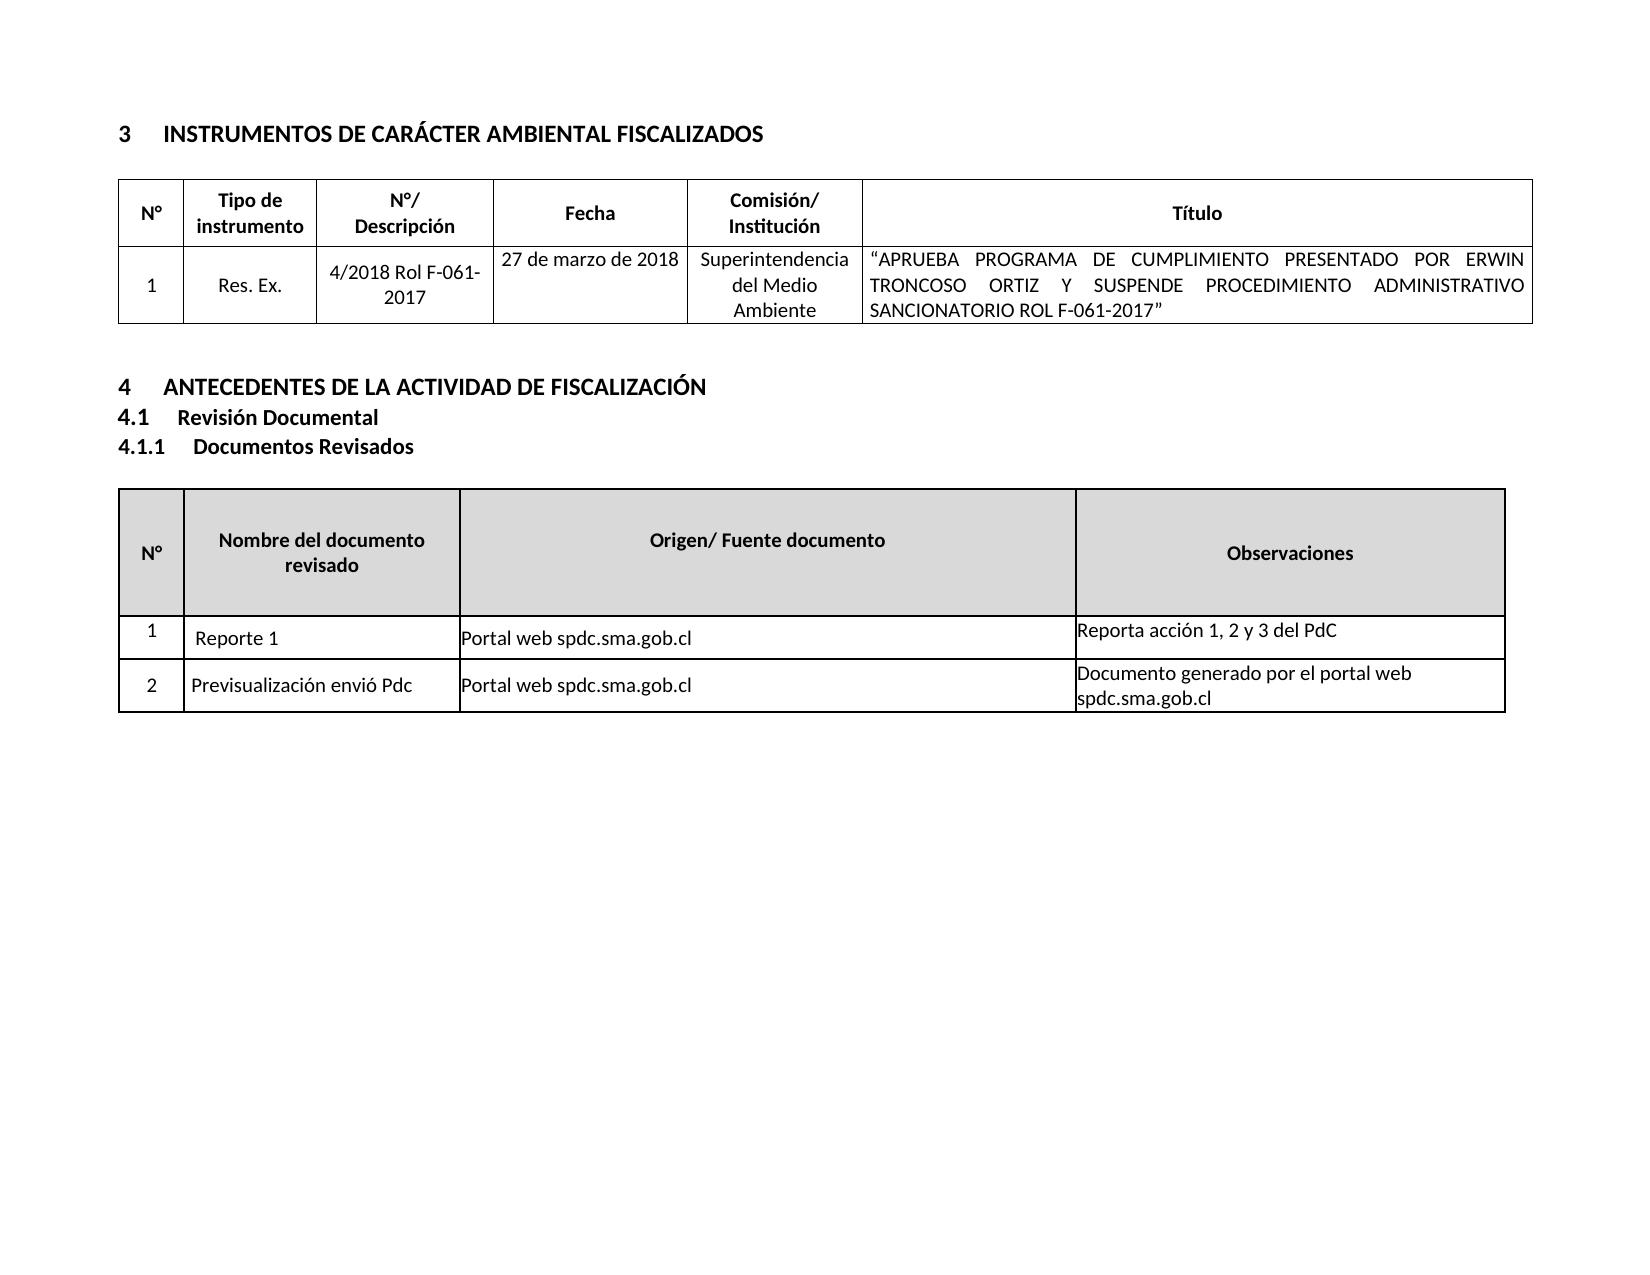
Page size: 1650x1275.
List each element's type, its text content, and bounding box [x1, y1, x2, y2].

list Documentos Revisados [118, 432, 1532, 460]
table_cell Superintendencia del Medio Ambiente [688, 247, 862, 323]
list Revisión Documental [117, 402, 1532, 432]
table_cell Reporte 1 [185, 617, 459, 658]
table_cell Portal web spdc.sma.gob.cl [461, 660, 1075, 711]
subtitle ANTECEDENTES DE LA ACTIVIDAD DE FISCALIZACIÓN [118, 371, 1532, 402]
table_cell “APRUEBA PROGRAMA DE CUMPLIMIENTO PRESENTADO POR ERWIN TRONCOSO ORTIZ Y SUSPENDE PROCEDIMIENTO ADMINISTRATIVO SANCIONATORIO ROL F-061-2017” [863, 247, 1532, 323]
table_cell 1 [120, 617, 183, 658]
table_header Comisión/ Institución [688, 180, 862, 246]
table_cell 1 [119, 247, 183, 323]
table_header N°/ Descripción [317, 180, 493, 246]
table_header Fecha [494, 180, 687, 246]
table_header N° [120, 490, 183, 615]
subtitle INSTRUMENTOS DE CARÁCTER AMBIENTAL FISCALIZADOS [118, 118, 1532, 149]
table_cell 2 [120, 660, 183, 711]
table_cell Res. Ex. [184, 247, 316, 323]
table_header Observaciones [1077, 490, 1504, 615]
table_cell Previsualización envió Pdc [185, 660, 459, 711]
table_cell Reporta acción 1, 2 y 3 del PdC [1077, 617, 1504, 658]
table_header Nombre del documento revisado [185, 490, 459, 615]
table_cell 4/2018 Rol F-061-2017 [317, 247, 493, 323]
table_header Origen/ Fuente documento [461, 490, 1075, 615]
table_cell 27 de marzo de 2018 [494, 247, 687, 323]
table_header Título [863, 180, 1532, 246]
table_header N° [119, 180, 183, 246]
table_cell Portal web spdc.sma.gob.cl [461, 617, 1075, 658]
table_header Tipo de instrumento [184, 180, 316, 246]
table_cell Documento generado por el portal web spdc.sma.gob.cl [1077, 660, 1504, 711]
